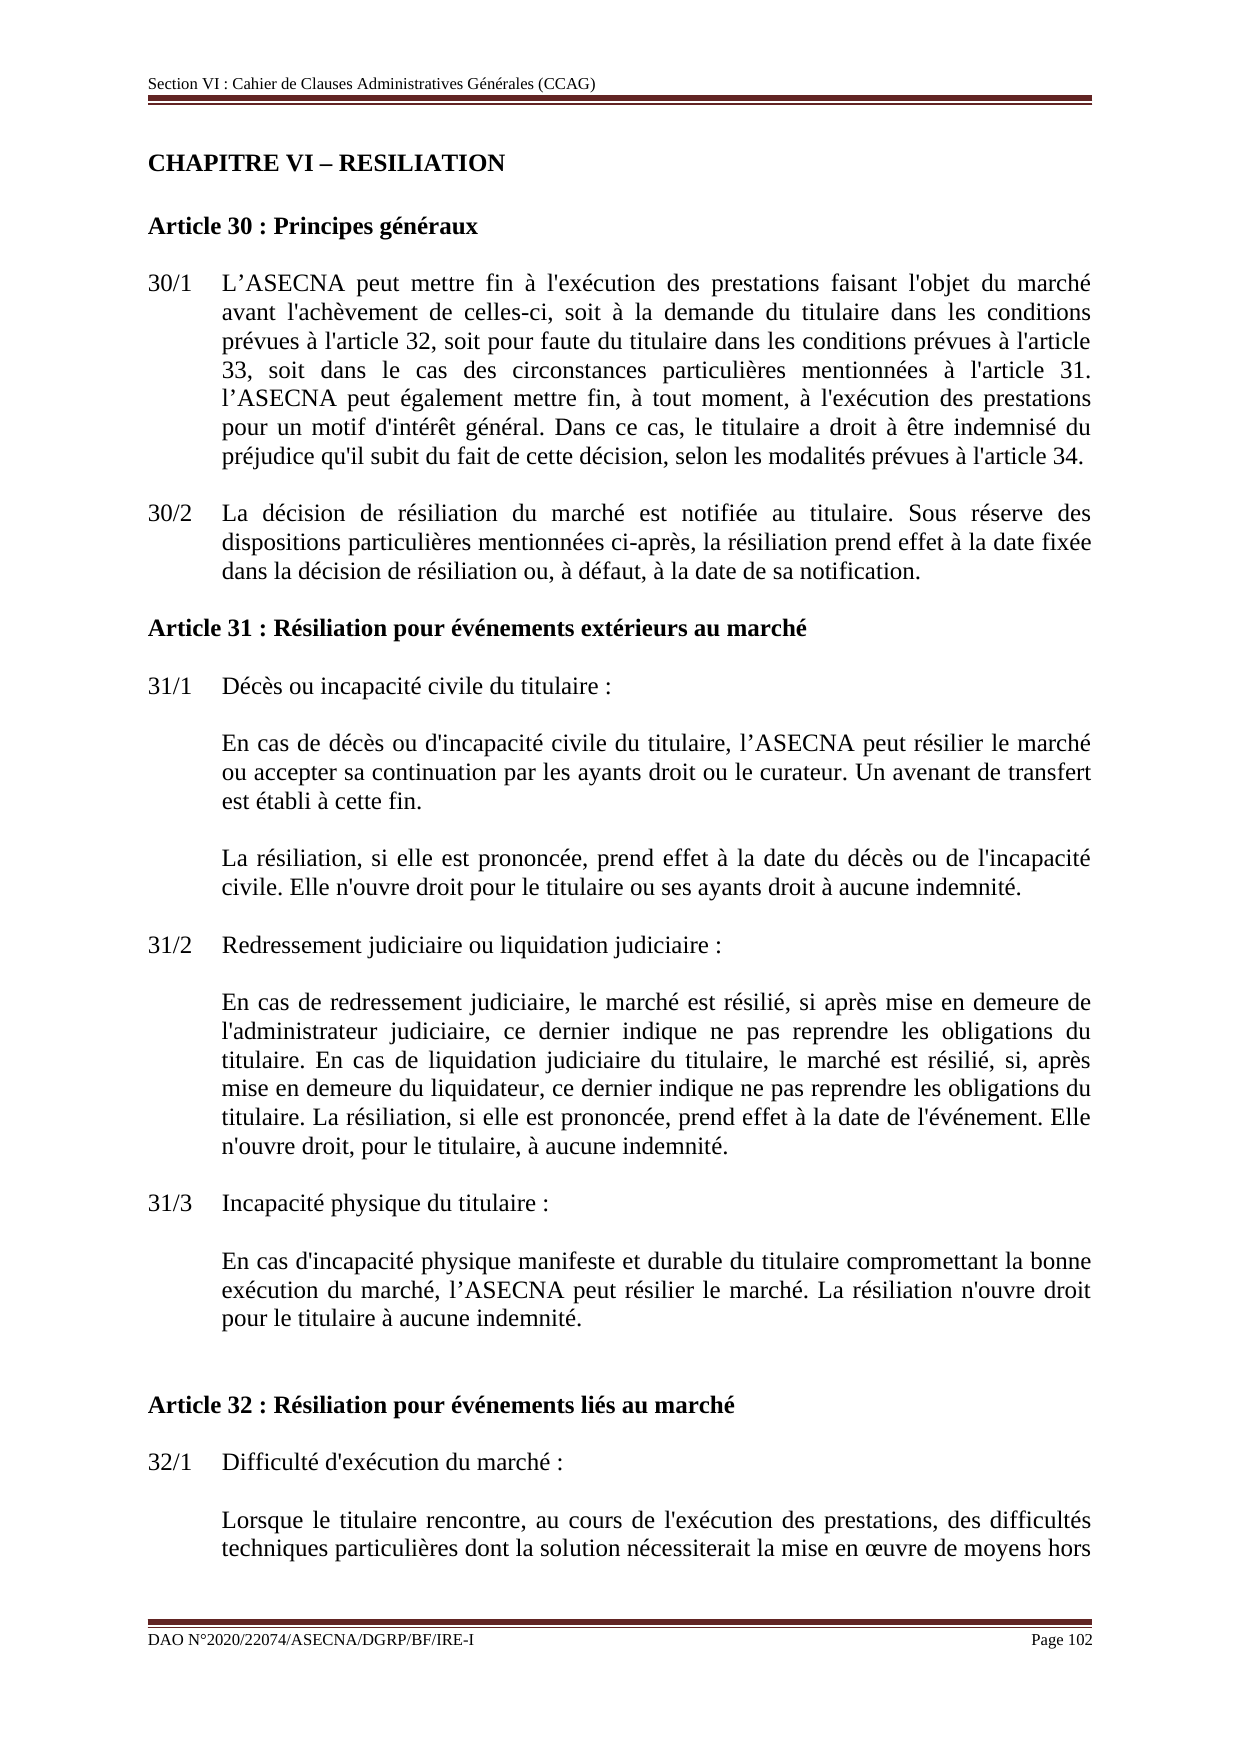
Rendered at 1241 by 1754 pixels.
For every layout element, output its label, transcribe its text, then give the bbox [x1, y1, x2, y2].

list Difficulté d'exécution du marché : [148, 1447, 1092, 1476]
subtitle Article 32 : Résiliation pour événements liés au marché [148, 1390, 1092, 1418]
text En cas d'incapacité physique manifeste et durable du titulaire compromettant la bonne exécution du marché, l’ASECNA peut résilier le marché. La résiliation n'ouvre droit pour le titulaire à aucune indemnité. [221, 1246, 1092, 1332]
text La résiliation, si elle est prononcée, prend effet à la date du décès ou de l'incapacité civile. Elle n'ouvre droit pour le titulaire ou ses ayants droit à aucune indemnité. [221, 843, 1092, 901]
subtitle Article 30 : Principes généraux [148, 211, 1092, 240]
subtitle CHAPITRE VI – RESILIATION [148, 148, 1092, 176]
list Incapacité physique du titulaire : [148, 1188, 1092, 1217]
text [221, 1505, 1092, 1562]
list Décès ou incapacité civile du titulaire : [148, 671, 1092, 700]
text En cas de décès ou d'incapacité civile du titulaire, l’ASECNA peut résilier le marché ou accepter sa continuation par les ayants droit ou le curateur. Un avenant de transfert est établi à cette fin. [221, 728, 1092, 815]
list L’ASECNA peut mettre fin à l'exécution des prestations faisant l'objet du marché avant l'achèvement de celles-ci, soit à la demande du titulaire dans les conditions prévues à l'article 32, soit pour faute du titulaire dans les conditions prévues à l'article 33, soit dans le cas des circonstances particulières mentionnées à l'article 31. l’ASECNA peut également mettre fin, à tout moment, à l'exécution des prestations pour un motif d'intérêt général. Dans ce cas, le titulaire a droit à être indemnisé du préjudice qu'il subit du fait de cette décision, selon les modalités prévues à l'article 34. [148, 268, 1092, 470]
list La décision de résiliation du marché est notifiée au titulaire. Sous réserve des dispositions particulières mentionnées ci-après, la résiliation prend effet à la date fixée dans la décision de résiliation ou, à défaut, à la date de sa notification. [148, 498, 1092, 585]
text En cas de redressement judiciaire, le marché est résilié, si après mise en demeure de l'administrateur judiciaire, ce dernier indique ne pas reprendre les obligations du titulaire. En cas de liquidation judiciaire du titulaire, le marché est résilié, si, après mise en demeure du liquidateur, ce dernier indique ne pas reprendre les obligations du titulaire. La résiliation, si elle est prononcée, prend effet à la date de l'événement. Elle n'ouvre droit, pour le titulaire, à aucune indemnité. [221, 987, 1092, 1160]
subtitle Article 31 : Résiliation pour événements extérieurs au marché [148, 613, 1092, 642]
list Redressement judiciaire ou liquidation judiciaire : [148, 930, 1092, 958]
